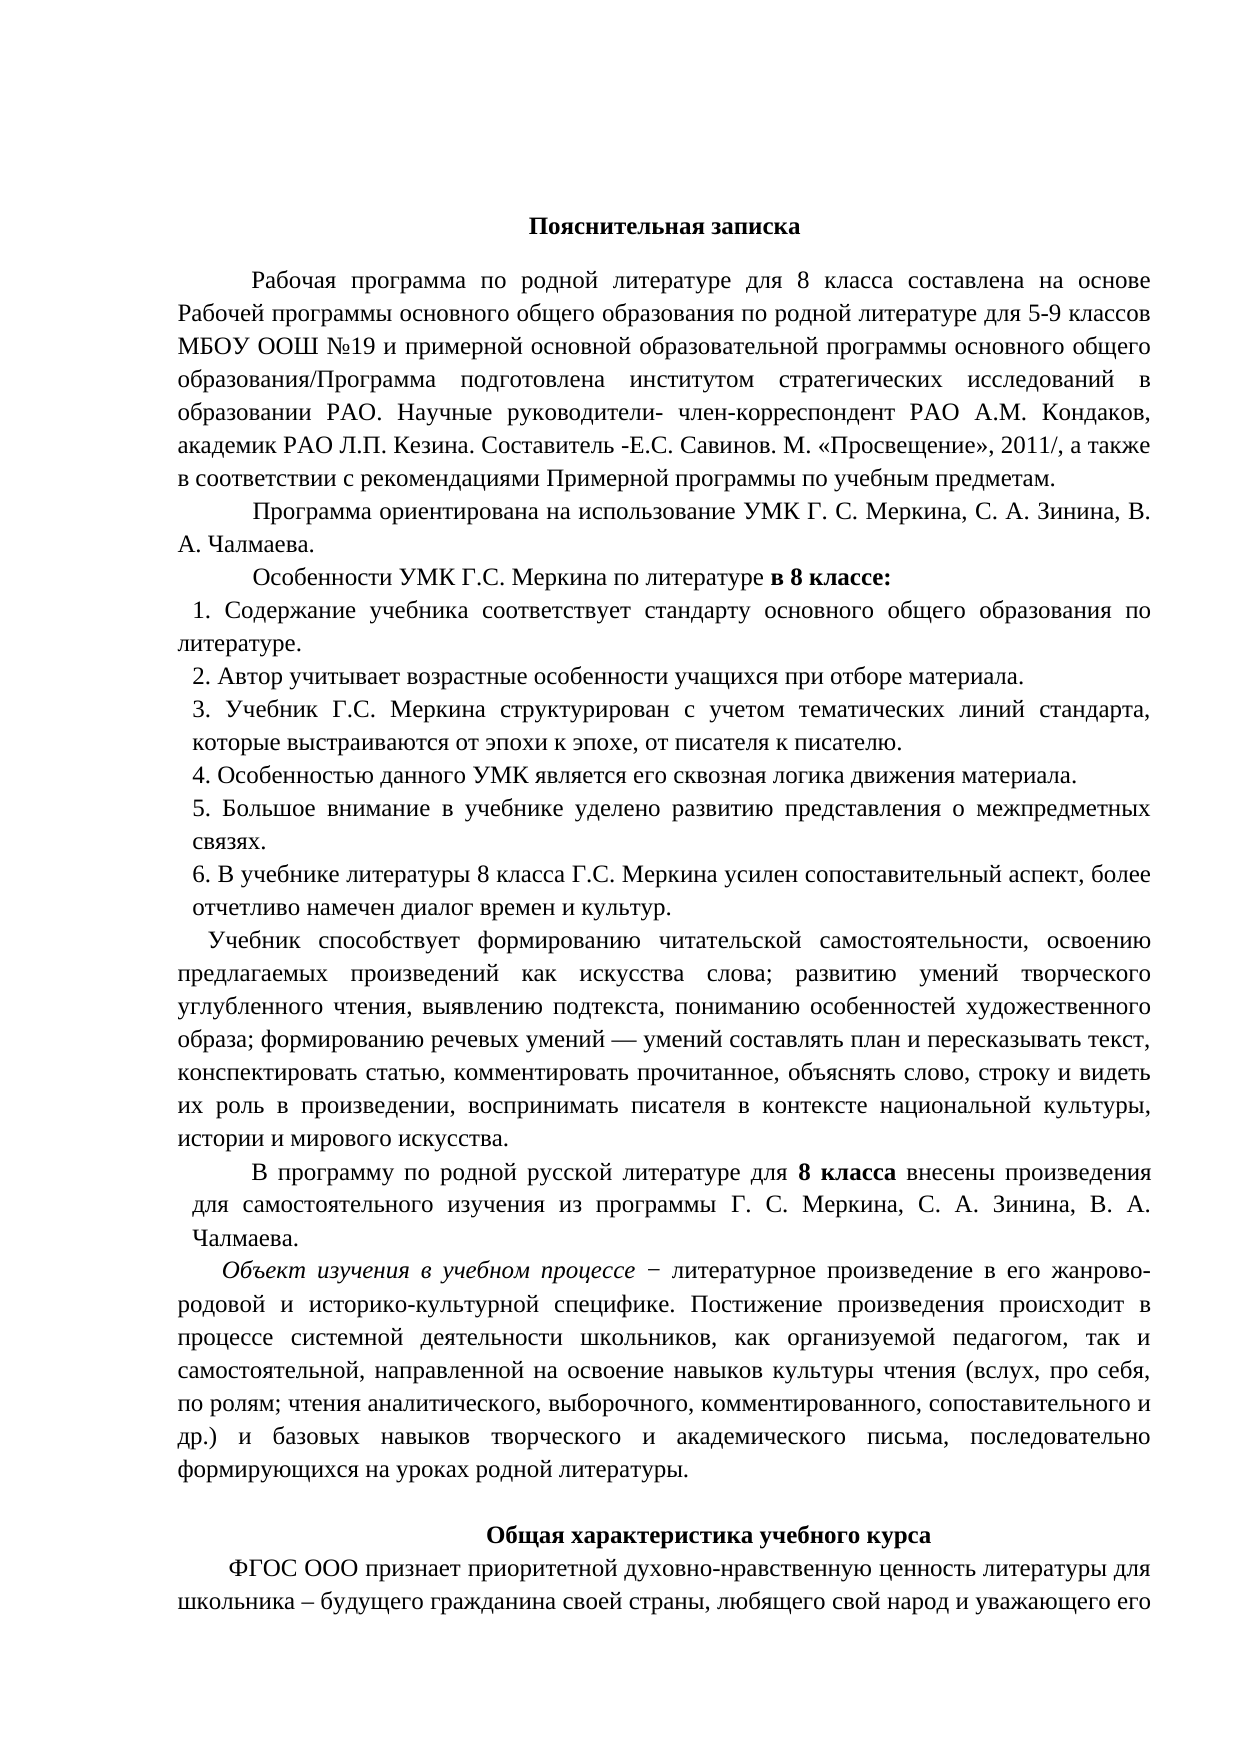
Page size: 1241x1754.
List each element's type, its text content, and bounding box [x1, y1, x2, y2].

text 6. В учебнике литературы 8 класса Г.С. Меркина усилен сопоставительный аспект, более отчетливо намечен диалог времен и культур. [192, 859, 1152, 921]
text Пояснительная записка [177, 211, 1152, 240]
text Общая характеристика учебного курса [265, 1520, 1152, 1548]
text 4. Особенностью данного УМК является его сквозная логика движения материала. [192, 760, 1152, 789]
list Объект изучения в учебном процессе − литературное произведение в его жанрово-родовой и историко-культурной специфике. Постижение произведения происходит в процессе системной деятельности школьников, как организуемой педагогом, так и самостоятельной, направленной на освоение навыков культуры чтения (вслух, про себя, по ролям; чтения аналитического, выборочного, комментированного, сопоставительного и др.) и базовых навыков творческого и академического письма, последовательно формирующихся на уроках родной литературы. [177, 1256, 1152, 1482]
text 5. Большое внимание в учебнике уделено развитию представления о межпредметных связях. [192, 793, 1152, 855]
text Программа ориентирована на использование УМК Г. С. Меркина, С. А. Зинина, В. А. Чалмаева. [177, 496, 1152, 558]
text 3. Учебник Г.С. Меркина структурирован с учетом тематических линий стандарта, которые выстраиваются от эпохи к эпохе, от писателя к писателю. [192, 694, 1152, 756]
text 2. Автор учитывает возрастные особенности учащихся при отборе материала. [192, 661, 1152, 690]
text Учебник способствует формированию читательской самостоятельности, освоению предлагаемых произведений как искусства слова; развитию умений творческого углубленного чтения, выявлению подтекста, пониманию особенностей художественного образа; формированию речевых умений — умений составлять план и пересказывать текст, конспектировать статью, комментировать прочитанное, объяснять слово, строку и видеть их роль в произведении, воспринимать писателя в контексте национальной культуры, истории и мирового искусства. [177, 925, 1152, 1152]
text Особенности УМК Г.С. Меркина по литературе в 8 классе: [252, 562, 1152, 591]
text В программу по родной русской литературе для 8 класса внесены произведения для самостоятельного изучения из программы Г. С. Меркина, С. А. Зинина, В. А. Чалмаева. [192, 1157, 1152, 1251]
text 1. Содержание учебника соответствует стандарту основного общего образования по литературе. [177, 595, 1152, 657]
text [177, 1553, 1152, 1614]
text Рабочая программа по родной литературе для 8 класса составлена на основе Рабочей программы основного общего образования по родной литературе для 5-9 классов МБОУ ООШ №19 и примерной основной образовательной программы основного общего образования/Программа подготовлена институтом стратегических исследований в образовании РАО. Научные руководители- член-корреспондент РАО А.М. Кондаков, академик РАО Л.П. Кезина. Составитель -Е.С. Савинов. М. «Просвещение», 2011/, а также в соответствии с рекомендациями Примерной программы по учебным предметам. [177, 265, 1152, 492]
